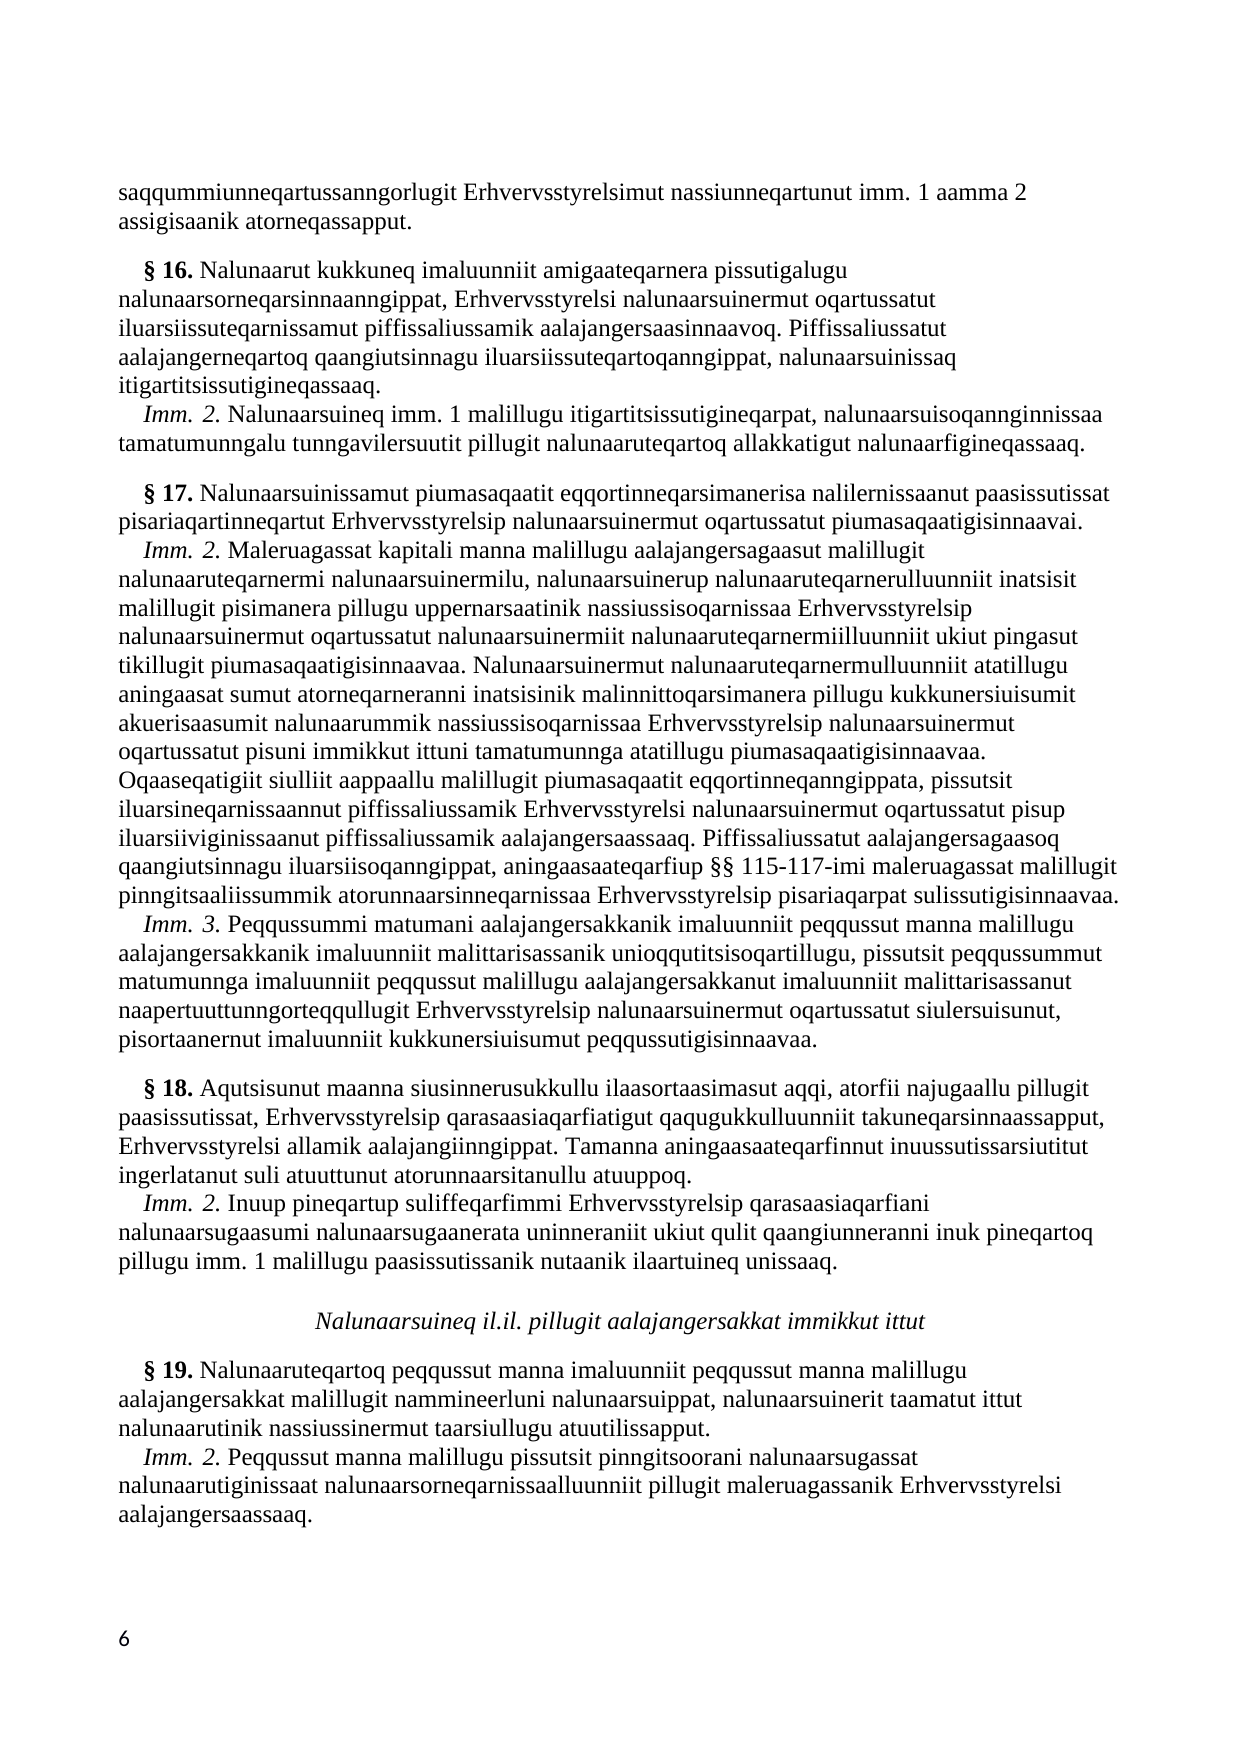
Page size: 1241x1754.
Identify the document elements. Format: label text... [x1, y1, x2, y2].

text Imm. 2. Nalunaarsuineq imm. 1 malillugu itigartitsissutigineqarpat, nalunaarsuisoqannginnissaa tamatumunngalu tunngavilersuutit pillugit nalunaaruteqartoq allakkatigut nalunaarfigineqassaaq. [118, 399, 1122, 457]
text Imm. 2. Peqqussut manna malillugu pissutsit pinngitsoorani nalunaarsugassat nalunaarutiginissaat nalunaarsorneqarnissaalluunniit pillugit maleruagassanik Erhvervsstyrelsi aalajangersaassaaq. [118, 1442, 1122, 1528]
text § 16. Nalunaarut kukkuneq imaluunniit amigaateqarnera pissutigalugu nalunaarsorneqarsinnaanngippat, Erhvervsstyrelsi nalunaarsuinermut oqartussatut iluarsiissuteqarnissamut piffissaliussamik aalajangersaasinnaavoq. Piffissaliussatut aalajangerneqartoq qaangiutsinnagu iluarsiissuteqartoqanngippat, nalunaarsuinissaq itigartitsissutigineqassaaq. [118, 256, 1122, 399]
text § 18. Aqutsisunut maanna siusinnerusukkullu ilaasortaasimasut aqqi, atorfii najugaallu pillugit paasissutissat, Erhvervsstyrelsip qarasaasiaqarfiatigut qaqugukkulluunniit takuneqarsinnaassapput, Erhvervsstyrelsi allamik aalajangiinngippat. Tamanna aningaasaateqarfinnut inuussutissarsiutitut ingerlatanut suli atuuttunut atorunnaarsitanullu atuuppoq. [118, 1073, 1122, 1188]
text § 17. Nalunaarsuinissamut piumasaqaatit eqqortinneqarsimanerisa nalilernissaanut paasissutissat pisariaqartinneqartut Erhvervsstyrelsip nalunaarsuinermut oqartussatut piumasaqaatigisinnaavai. [118, 478, 1122, 535]
text § 19. Nalunaaruteqartoq peqqussut manna imaluunniit peqqussut manna malillugu aalajangersakkat malillugit nammineerluni nalunaarsuippat, nalunaarsuinerit taamatut ittut nalunaarutinik nassiussinermut taarsiullugu atuutilissapput. [118, 1356, 1122, 1442]
text Nalunaarsuineq il.il. pillugit aalajangersakkat immikkut ittut [118, 1306, 1122, 1335]
text Imm. 2. Maleruagassat kapitali manna malillugu aalajangersagaasut malillugit nalunaaruteqarnermi nalunaarsuinermilu, nalunaarsuinerup nalunaaruteqarnerulluunniit inatsisit malillugit pisimanera pillugu uppernarsaatinik nassiussisoqarnissaa Erhvervsstyrelsip nalunaarsuinermut oqartussatut nalunaarsuinermiit nalunaaruteqarnermiilluunniit ukiut pingasut tikillugit piumasaqaatigisinnaavaa. Nalunaarsuinermut nalunaaruteqarnermulluunniit atatillugu aningaasat sumut atorneqarneranni inatsisinik malinnittoqarsimanera pillugu kukkunersiuisumit akuerisaasumit nalunaarummik nassiussisoqarnissaa Erhvervsstyrelsip nalunaarsuinermut oqartussatut pisuni immikkut ittuni tamatumunnga atatillugu piumasaqaatigisinnaavaa. Oqaaseqatigiit siulliit aappaallu malillugit piumasaqaatit eqqortinneqanngippata, pissutsit iluarsineqarnissaannut piffissaliussamik Erhvervsstyrelsi nalunaarsuinermut oqartussatut pisup iluarsiiviginissaanut piffissaliussamik aalajangersaassaaq. Piffissaliussatut aalajangersagaasoq qaangiutsinnagu iluarsiisoqanngippat, aningaasaateqarfiup §§ 115-117-imi maleruagassat malillugit pinngitsaaliissummik atorunnaarsinneqarnissaa Erhvervsstyrelsip pisariaqarpat sulissutigisinnaavaa. [118, 535, 1122, 909]
text Imm. 2. Inuup pineqartup suliffeqarfimmi Erhvervsstyrelsip qarasaasiaqarfiani nalunaarsugaasumi nalunaarsugaanerata uninneraniit ukiut qulit qaangiunneranni inuk pineqartoq pillugu imm. 1 malillugu paasissutissanik nutaanik ilaartuineq unissaaq. [118, 1188, 1122, 1275]
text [118, 177, 1122, 235]
text Imm. 3. Peqqussummi matumani aalajangersakkanik imaluunniit peqqussut manna malillugu aalajangersakkanik imaluunniit malittarisassanik unioqqutitsisoqartillugu, pissutsit peqqussummut matumunnga imaluunniit peqqussut malillugu aalajangersakkanut imaluunniit malittarisassanut naapertuuttunngorteqqullugit Erhvervsstyrelsip nalunaarsuinermut oqartussatut siulersuisunut, pisortaanernut imaluunniit kukkunersiuisumut peqqussutigisinnaavaa. [118, 909, 1122, 1053]
